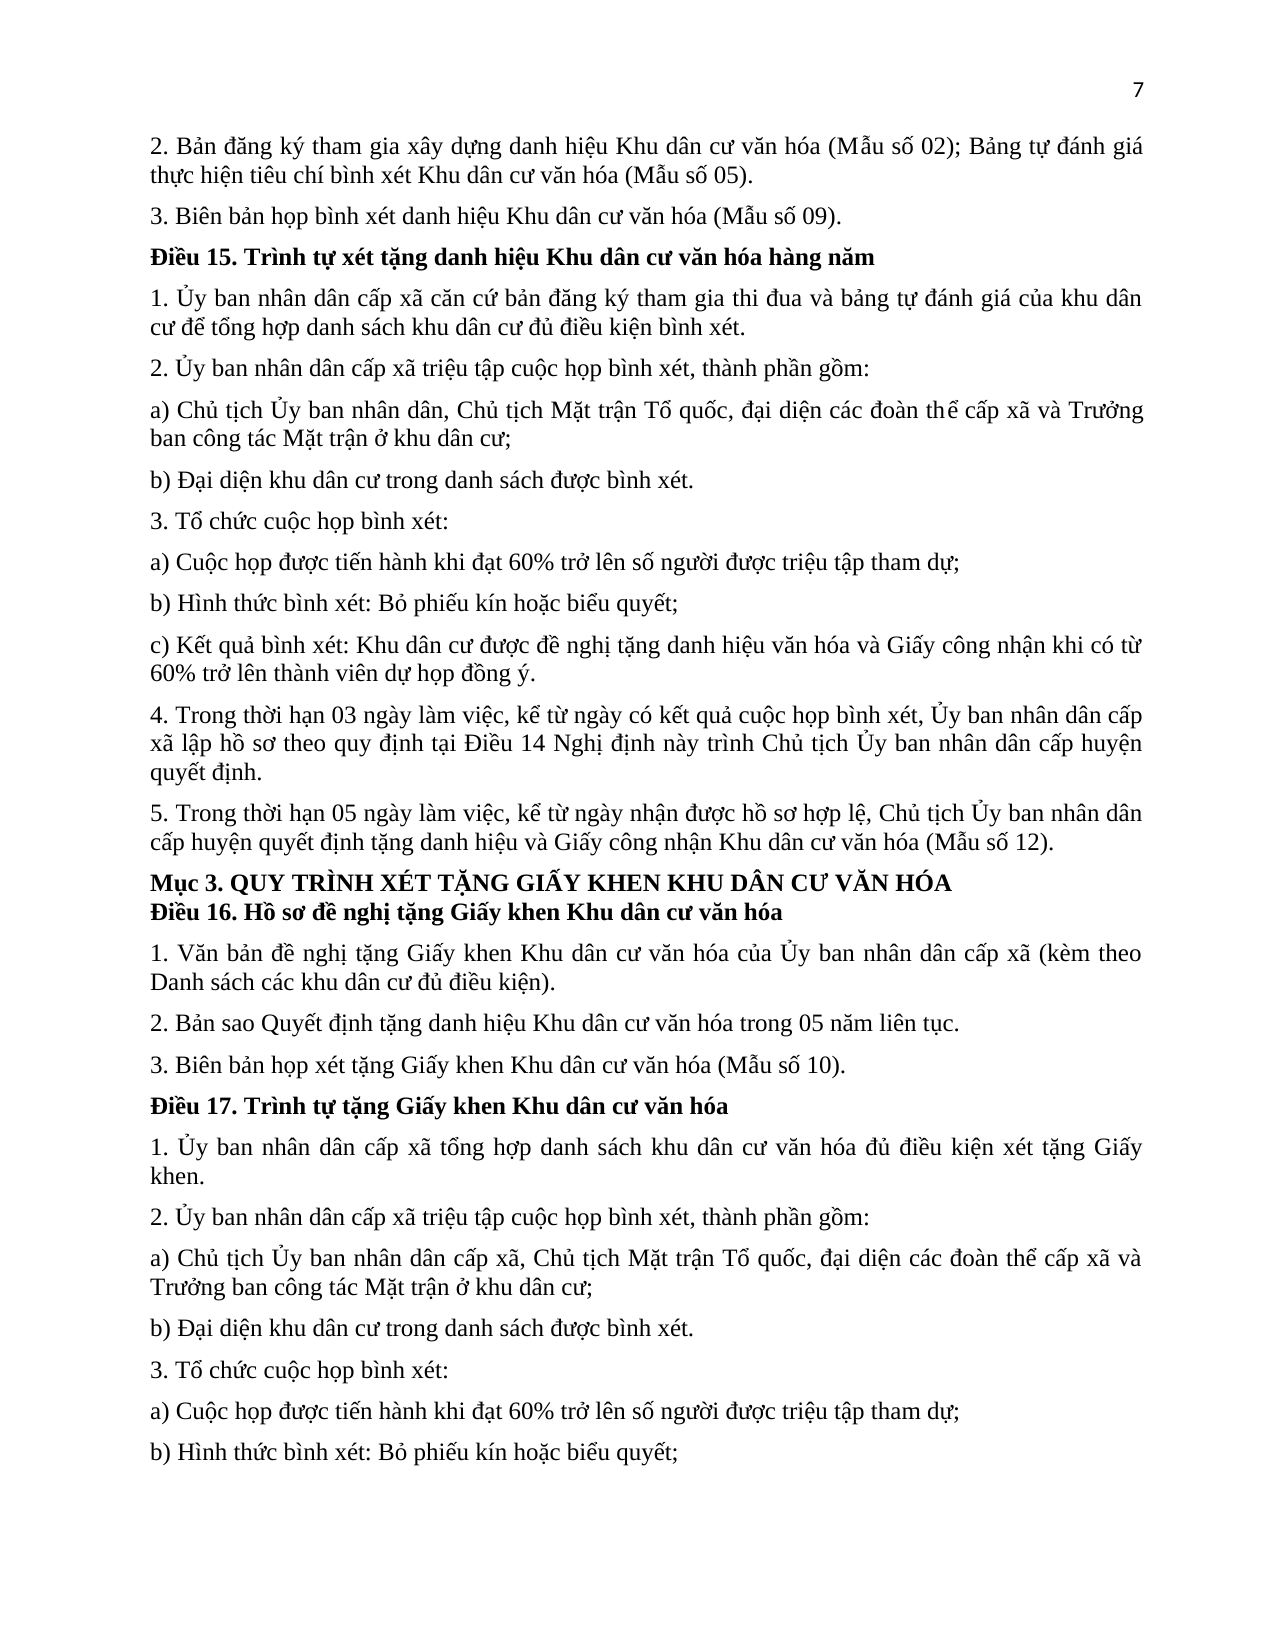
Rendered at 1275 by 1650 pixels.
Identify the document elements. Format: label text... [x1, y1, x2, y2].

text 3. Biên bản họp bình xét danh hiệu Khu dân cư văn hóa (Mẫu số 09). [150, 201, 1144, 230]
text Mục 3. QUY TRÌNH XÉT TẶNG GIẤY KHEN KHU DÂN CƯ VĂN HÓA [150, 868, 1144, 897]
text 1. Ủy ban nhân dân cấp xã tổng hợp danh sách khu dân cư văn hóa đủ điều kiện xét tặng Giấy khen. [150, 1132, 1144, 1190]
text 2. Bản sao Quyết định tặng danh hiệu Khu dân cư văn hóa trong 05 năm liên tục. [150, 1008, 1144, 1037]
text 3. Biên bản họp xét tặng Giấy khen Khu dân cư văn hóa (Mẫu số 10). [150, 1050, 1144, 1078]
text c) Kết quả bình xét: Khu dân cư được đề nghị tặng danh hiệu văn hóa và Giấy công nhận khi có từ 60% trở lên thành viên dự họp đồng ý. [150, 630, 1144, 687]
text Điều 17. Trình tự tặng Giấy khen Khu dân cư văn hóa [150, 1091, 1144, 1120]
text 1. Ủy ban nhân dân cấp xã căn cứ bản đăng ký tham gia thi đua và bảng tự đánh giá của khu dân cư để tổng hợp danh sách khu dân cư đủ điều kiện bình xét. [150, 283, 1144, 341]
text b) Đại diện khu dân cư trong danh sách được bình xét. [150, 1313, 1144, 1342]
text b) Hình thức bình xét: Bỏ phiếu kín hoặc biểu quyết; [150, 588, 1144, 617]
text 1. Văn bản đề nghị tặng Giấy khen Khu dân cư văn hóa của Ủy ban nhân dân cấp xã (kèm theo Danh sách các khu dân cư đủ điều kiện). [150, 938, 1144, 996]
text b) Đại diện khu dân cư trong danh sách được bình xét. [150, 465, 1144, 493]
text 5. Trong thời hạn 05 ngày làm việc, kể từ ngày nhận được hồ sơ hợp lệ, Chủ tịch Ủy ban nhân dân cấp huyện quyết định tặng danh hiệu và Giấy công nhận Khu dân cư văn hóa (Mẫu số 12). [150, 798, 1144, 856]
text 2. Bản đăng ký tham gia xây dựng danh hiệu Khu dân cư văn hóa (Mẫu số 02); Bảng tự đánh giá thực hiện tiêu chí bình xét Khu dân cư văn hóa (Mẫu số 05). [150, 131, 1144, 188]
text Điều 16. Hồ sơ đề nghị tặng Giấy khen Khu dân cư văn hóa [150, 897, 1144, 926]
text 2. Ủy ban nhân dân cấp xã triệu tập cuộc họp bình xét, thành phần gồm: [150, 1202, 1144, 1231]
text 4. Trong thời hạn 03 ngày làm việc, kể từ ngày có kết quả cuộc họp bình xét, Ủy ban nhân dân cấp xã lập hồ sơ theo quy định tại Điều 14 Nghị định này trình Chủ tịch Ủy ban nhân dân cấp huyện quyết định. [150, 700, 1144, 786]
text a) Chủ tịch Ủy ban nhân dân cấp xã, Chủ tịch Mặt trận Tổ quốc, đại diện các đoàn thể cấp xã và Trưởng ban công tác Mặt trận ở khu dân cư; [150, 1243, 1144, 1301]
text 3. Tổ chức cuộc họp bình xét: [150, 506, 1144, 535]
text Điều 15. Trình tự xét tặng danh hiệu Khu dân cư văn hóa hàng năm [150, 242, 1144, 271]
text b) Hình thức bình xét: Bỏ phiếu kín hoặc biểu quyết; [150, 1437, 1144, 1466]
text 3. Tổ chức cuộc họp bình xét: [150, 1355, 1144, 1383]
text a) Cuộc họp được tiến hành khi đạt 60% trở lên số người được triệu tập tham dự; [150, 547, 1144, 576]
text a) Cuộc họp được tiến hành khi đạt 60% trở lên số người được triệu tập tham dự; [150, 1396, 1144, 1425]
text 2. Ủy ban nhân dân cấp xã triệu tập cuộc họp bình xét, thành phần gồm: [150, 353, 1144, 382]
text a) Chủ tịch Ủy ban nhân dân, Chủ tịch Mặt trận Tổ quốc, đại diện các đoàn thể cấp xã và Trưởng ban công tác Mặt trận ở khu dân cư; [150, 395, 1144, 452]
